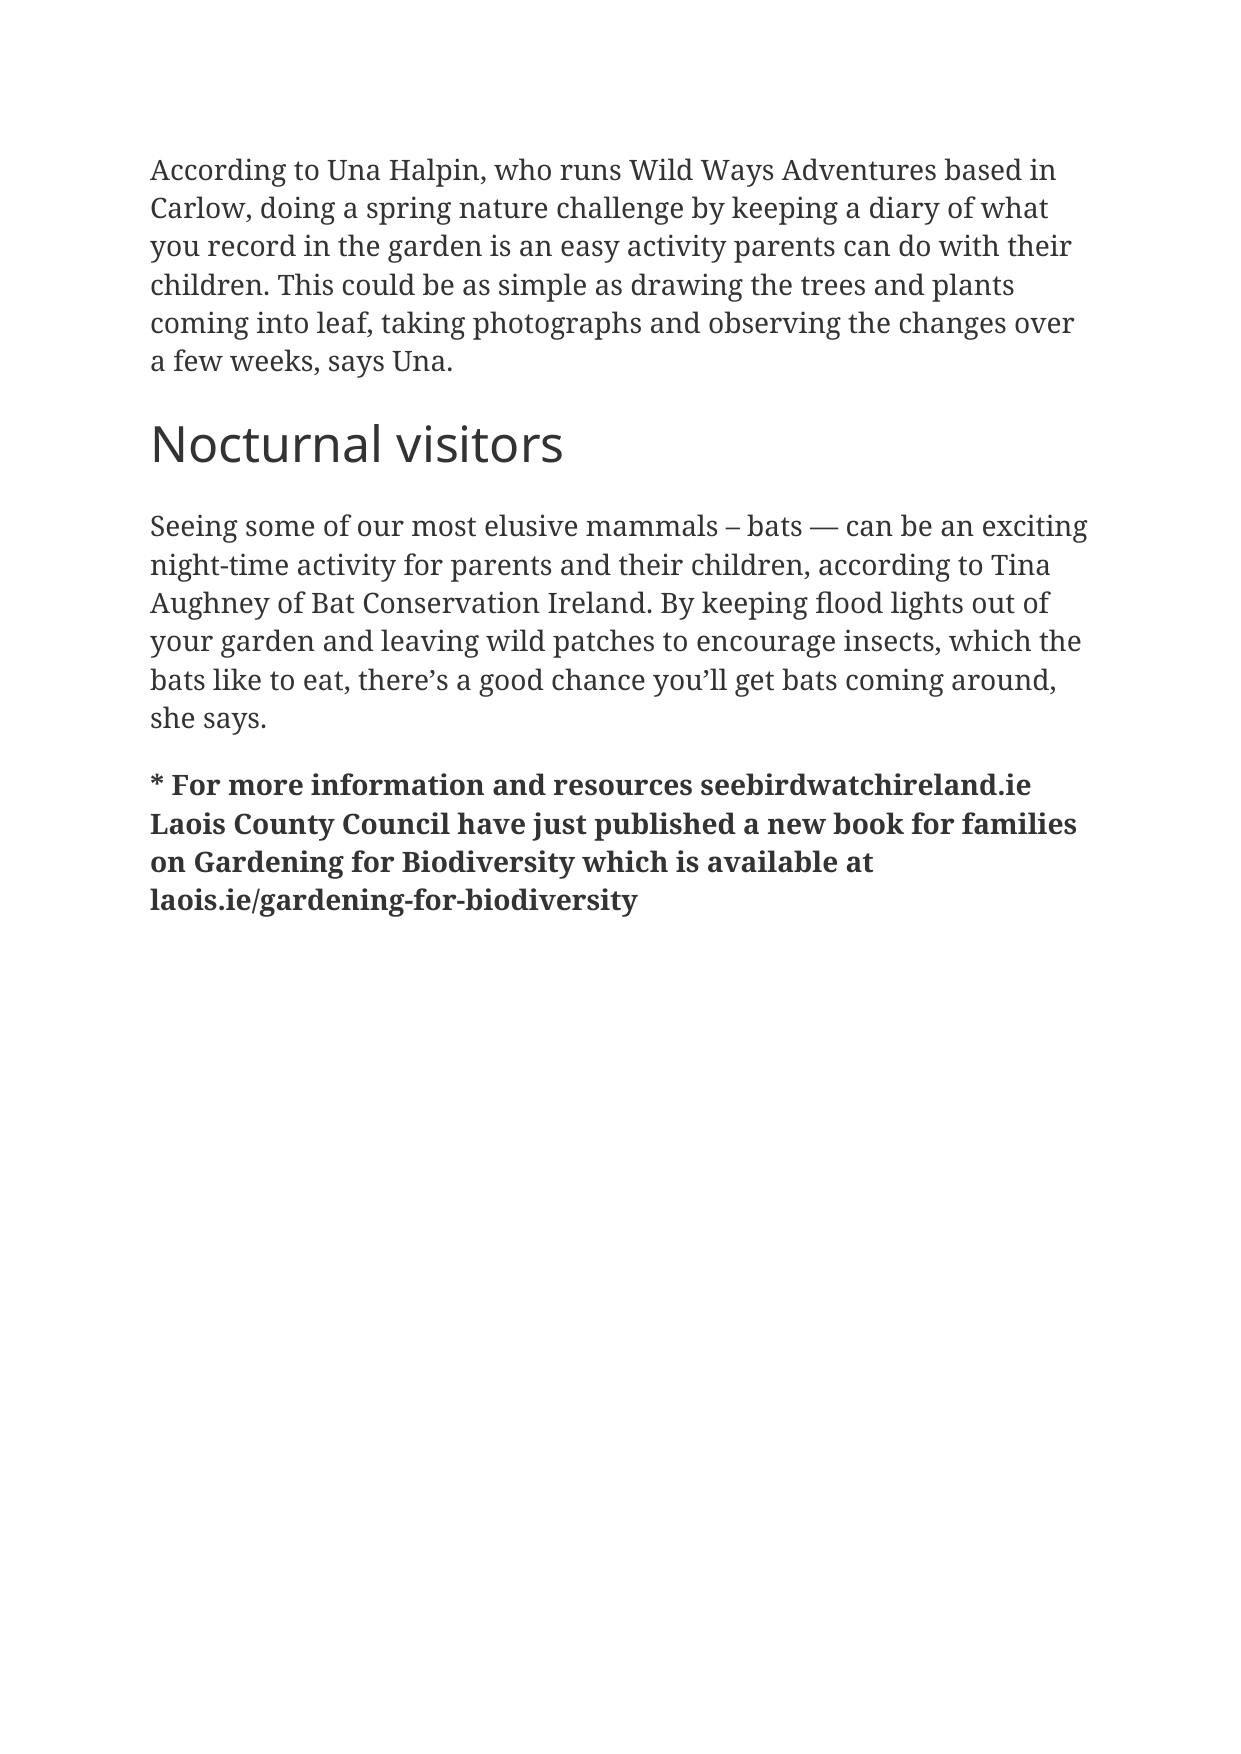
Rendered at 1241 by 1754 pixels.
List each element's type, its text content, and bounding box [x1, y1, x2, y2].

text According to Una Halpin, who runs Wild Ways Adventures based in Carlow, doing a spring nature challenge by keeping a diary of what you record in the garden is an easy activity parents can do with their children. This could be as simple as drawing the trees and plants coming into leaf, taking photographs and observing the changes over a few weeks, says Una. [150, 150, 1090, 380]
text Nocturnal visitors [150, 409, 1090, 477]
text Seeing some of our most elusive mammals – bats — can be an exciting night-time activity for parents and their children, according to Tina Aughney of Bat Conservation Ireland. By keeping flood lights out of your garden and leaving wild patches to encourage insects, which the bats like to eat, there’s a good chance you’ll get bats coming around, she says. [150, 506, 1090, 736]
text * For more information and resources seebirdwatchireland.ie Laois County Council have just published a new book for families on Gardening for Biodiversity which is available at laois.ie/gardening-for-biodiversity [150, 766, 1090, 919]
